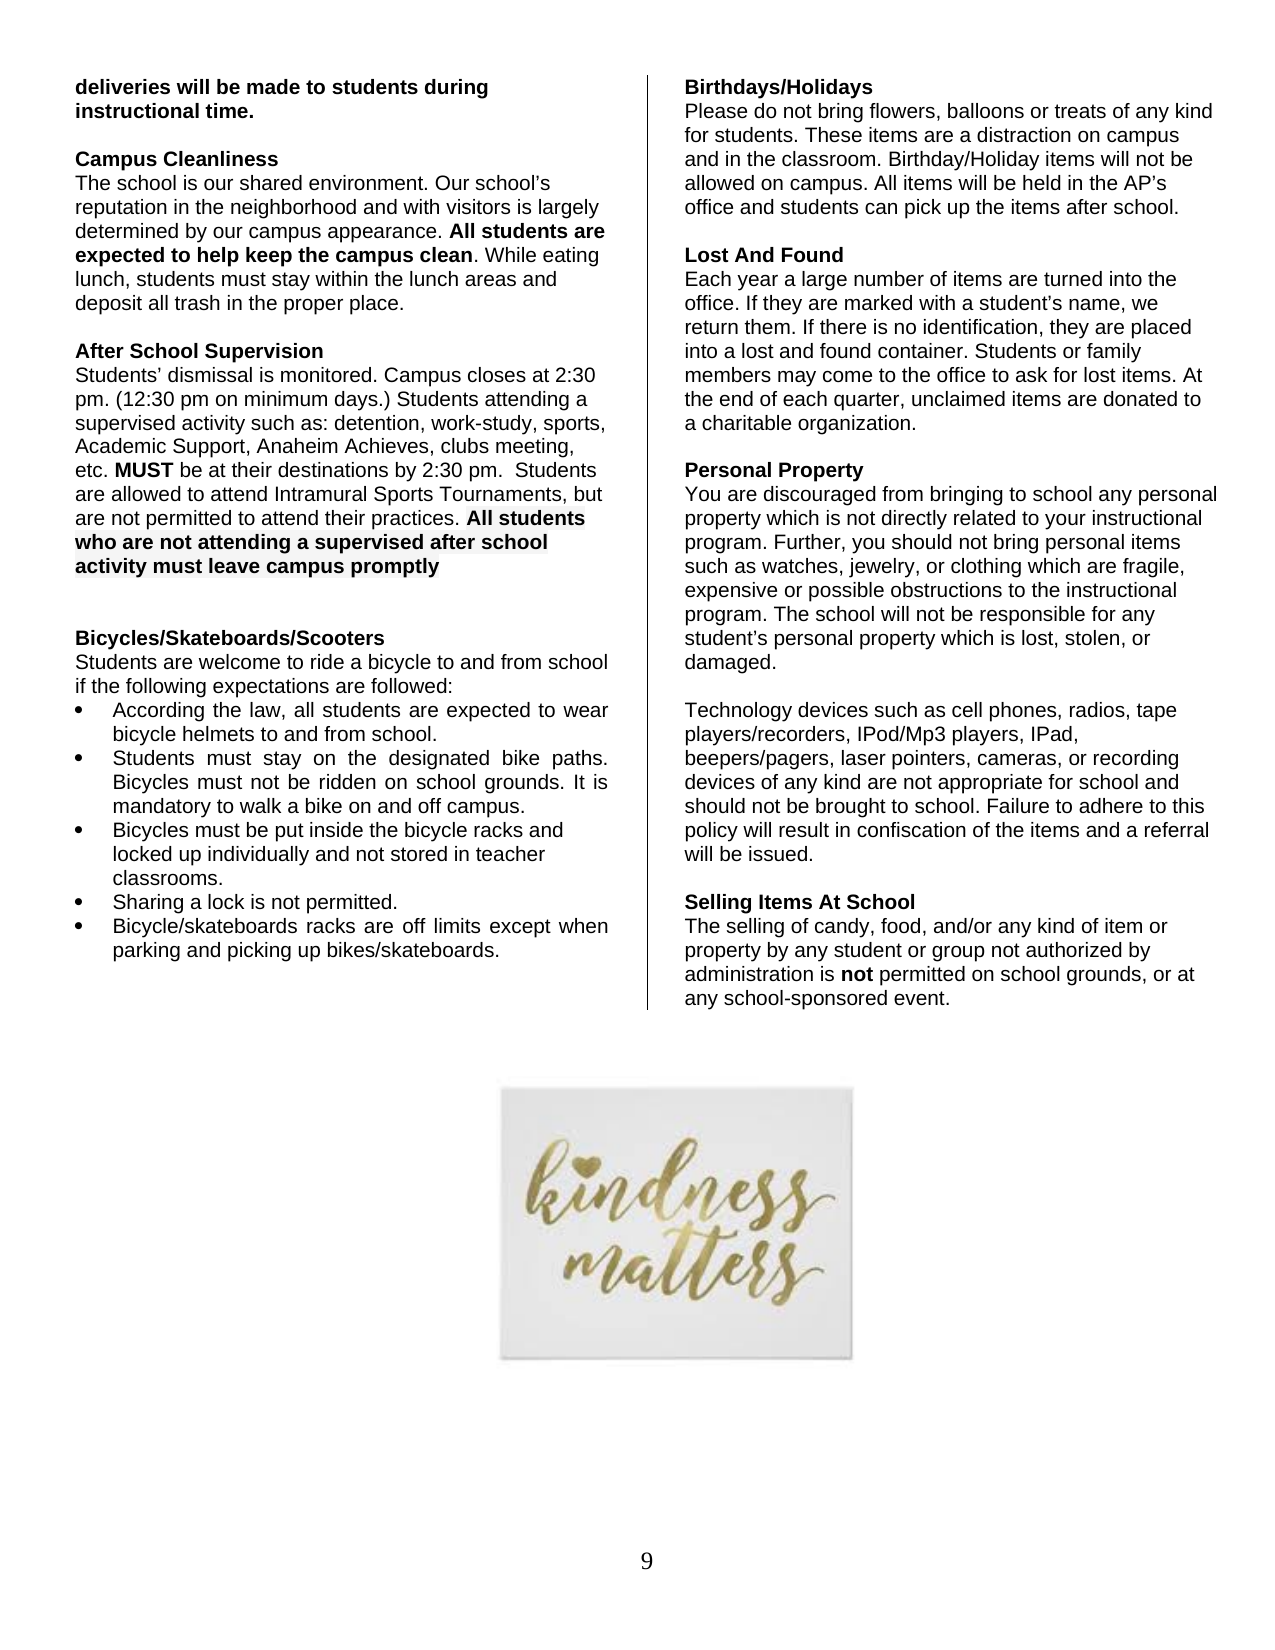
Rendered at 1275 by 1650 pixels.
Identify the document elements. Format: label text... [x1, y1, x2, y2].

text Bicycles/Skateboards/Scooters [75, 626, 609, 650]
text Technology devices such as cell phones, radios, tape players/recorders, IPod/Mp3 players, IPad, beepers/pagers, laser pointers, cameras, or recording devices of any kind are not appropriate for school and should not be brought to school. Failure to adhere to this policy will result in confiscation of the items and a referral will be issued. [684, 698, 1219, 866]
list Students must stay on the designated bike paths. Bicycles must not be ridden on school grounds. It is mandatory to walk a bike on and off campus. [75, 746, 609, 818]
text After School Supervision [75, 338, 609, 362]
picture [483, 1037, 870, 1410]
text Birthdays/Holidays [684, 75, 1219, 99]
text Students are welcome to ride a bicycle to and from school if the following expectations are followed: [75, 650, 609, 698]
text Personal Property [684, 458, 1219, 482]
text Each year a large number of items are turned into the office. If they are marked with a student’s name, we return them. If there is no identification, they are placed into a lost and found container. Students or family members may come to the office to ask for lost items. At the end of each quarter, unclaimed items are donated to a charitable organization. [684, 267, 1219, 434]
text Please do not bring flowers, balloons or treats of any kind for students. These items are a distraction on campus and in the classroom. Birthday/Holiday items will not be allowed on campus. All items will be held in the AP’s office and students can pick up the items after school. [684, 99, 1219, 219]
list According the law, all students are expected to wear bicycle helmets to and from school. [75, 698, 609, 746]
text Campus Cleanliness [75, 147, 609, 171]
text Selling Items At School [684, 889, 1219, 913]
text The school is our shared environment. Our school’s reputation in the neighborhood and with visitors is largely determined by our campus appearance. All students are expected to help keep the campus clean. While eating lunch, students must stay within the lunch areas and deposit all trash in the proper place. [75, 171, 609, 314]
text Students’ dismissal is monitored. Campus closes at 2:30 pm. (12:30 pm on minimum days.) Students attending a supervised activity such as: detention, work-study, sports, Academic Support, Anaheim Achieves, clubs meeting, etc. MUST be at their destinations by 2:30 pm. Students are allowed to attend Intramural Sports Tournaments, but are not permitted to attend their practices. All students who are not attending a supervised after school activity must leave campus promptly [75, 362, 609, 578]
text You are discouraged from bringing to school any personal property which is not directly related to your instructional program. Further, you should not bring personal items such as watches, jewelry, or clothing which are fragile, expensive or possible obstructions to the instructional program. The school will not be responsible for any student’s personal property which is lost, stolen, or damaged. [684, 482, 1219, 674]
list Bicycles must be put inside the bicycle racks and locked up individually and not stored in teacher classrooms. [75, 818, 609, 890]
text The selling of candy, food, and/or any kind of item or property by any student or group not authorized by administration is not permitted on school grounds, or at any school-sponsored event. [684, 913, 1219, 1009]
list Bicycle/skateboards racks are off limits except when parking and picking up bikes/skateboards. [75, 914, 609, 962]
text Lost And Found [684, 243, 1219, 267]
list Sharing a lock is not permitted. [75, 890, 609, 914]
